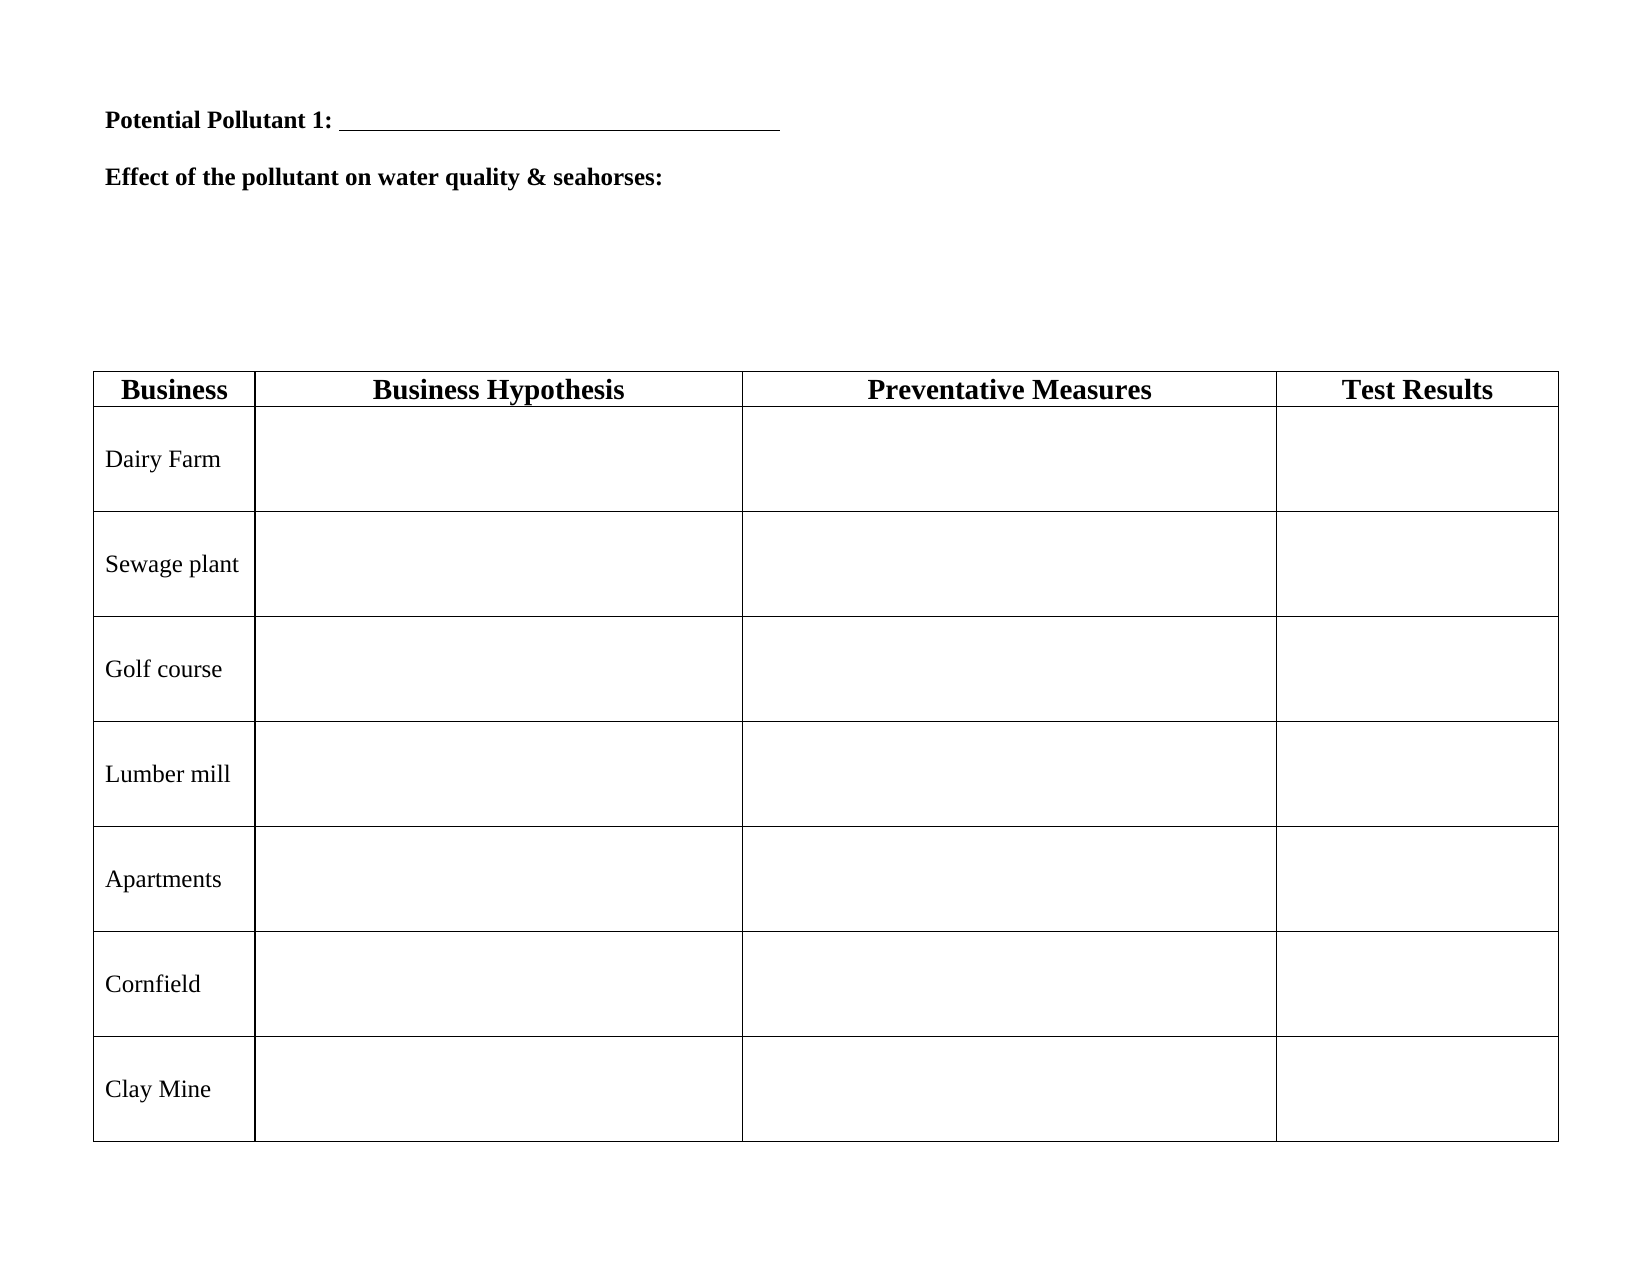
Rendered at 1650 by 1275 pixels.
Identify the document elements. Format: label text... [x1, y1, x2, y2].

table_cell [1277, 617, 1558, 721]
table_cell Dairy Farm [94, 407, 254, 511]
table_cell [743, 722, 1276, 826]
table_cell [256, 407, 742, 511]
text Effect of the pollutant on water quality & seahorses: [105, 162, 1545, 191]
table_cell [743, 1037, 1276, 1141]
table_cell [1277, 512, 1558, 616]
text Potential Pollutant 1: [105, 105, 1545, 134]
table_header Preventative Measures [743, 372, 1276, 406]
table_cell [256, 1037, 742, 1141]
table_cell [256, 827, 742, 931]
table_header Business [94, 372, 254, 406]
table_header Test Results [1277, 372, 1558, 406]
table_cell Golf course [94, 617, 254, 721]
table_cell Lumber mill [94, 722, 254, 826]
table_cell [743, 407, 1276, 511]
table_cell [1277, 1037, 1558, 1141]
table_cell Cornfield [94, 932, 254, 1036]
table_cell Sewage plant [94, 512, 254, 616]
table_cell [256, 932, 742, 1036]
table_cell [256, 512, 742, 616]
table_cell [1277, 722, 1558, 826]
table_cell [1277, 827, 1558, 931]
table_cell [743, 932, 1276, 1036]
table_cell [1277, 932, 1558, 1036]
table_cell [743, 827, 1276, 931]
table_cell Apartments [94, 827, 254, 931]
table_cell [256, 722, 742, 826]
table_header Business Hypothesis [256, 372, 742, 406]
table_cell Clay Mine [94, 1037, 254, 1141]
table_cell [256, 617, 742, 721]
table_cell [743, 512, 1276, 616]
table_cell [1277, 407, 1558, 511]
table_cell [743, 617, 1276, 721]
